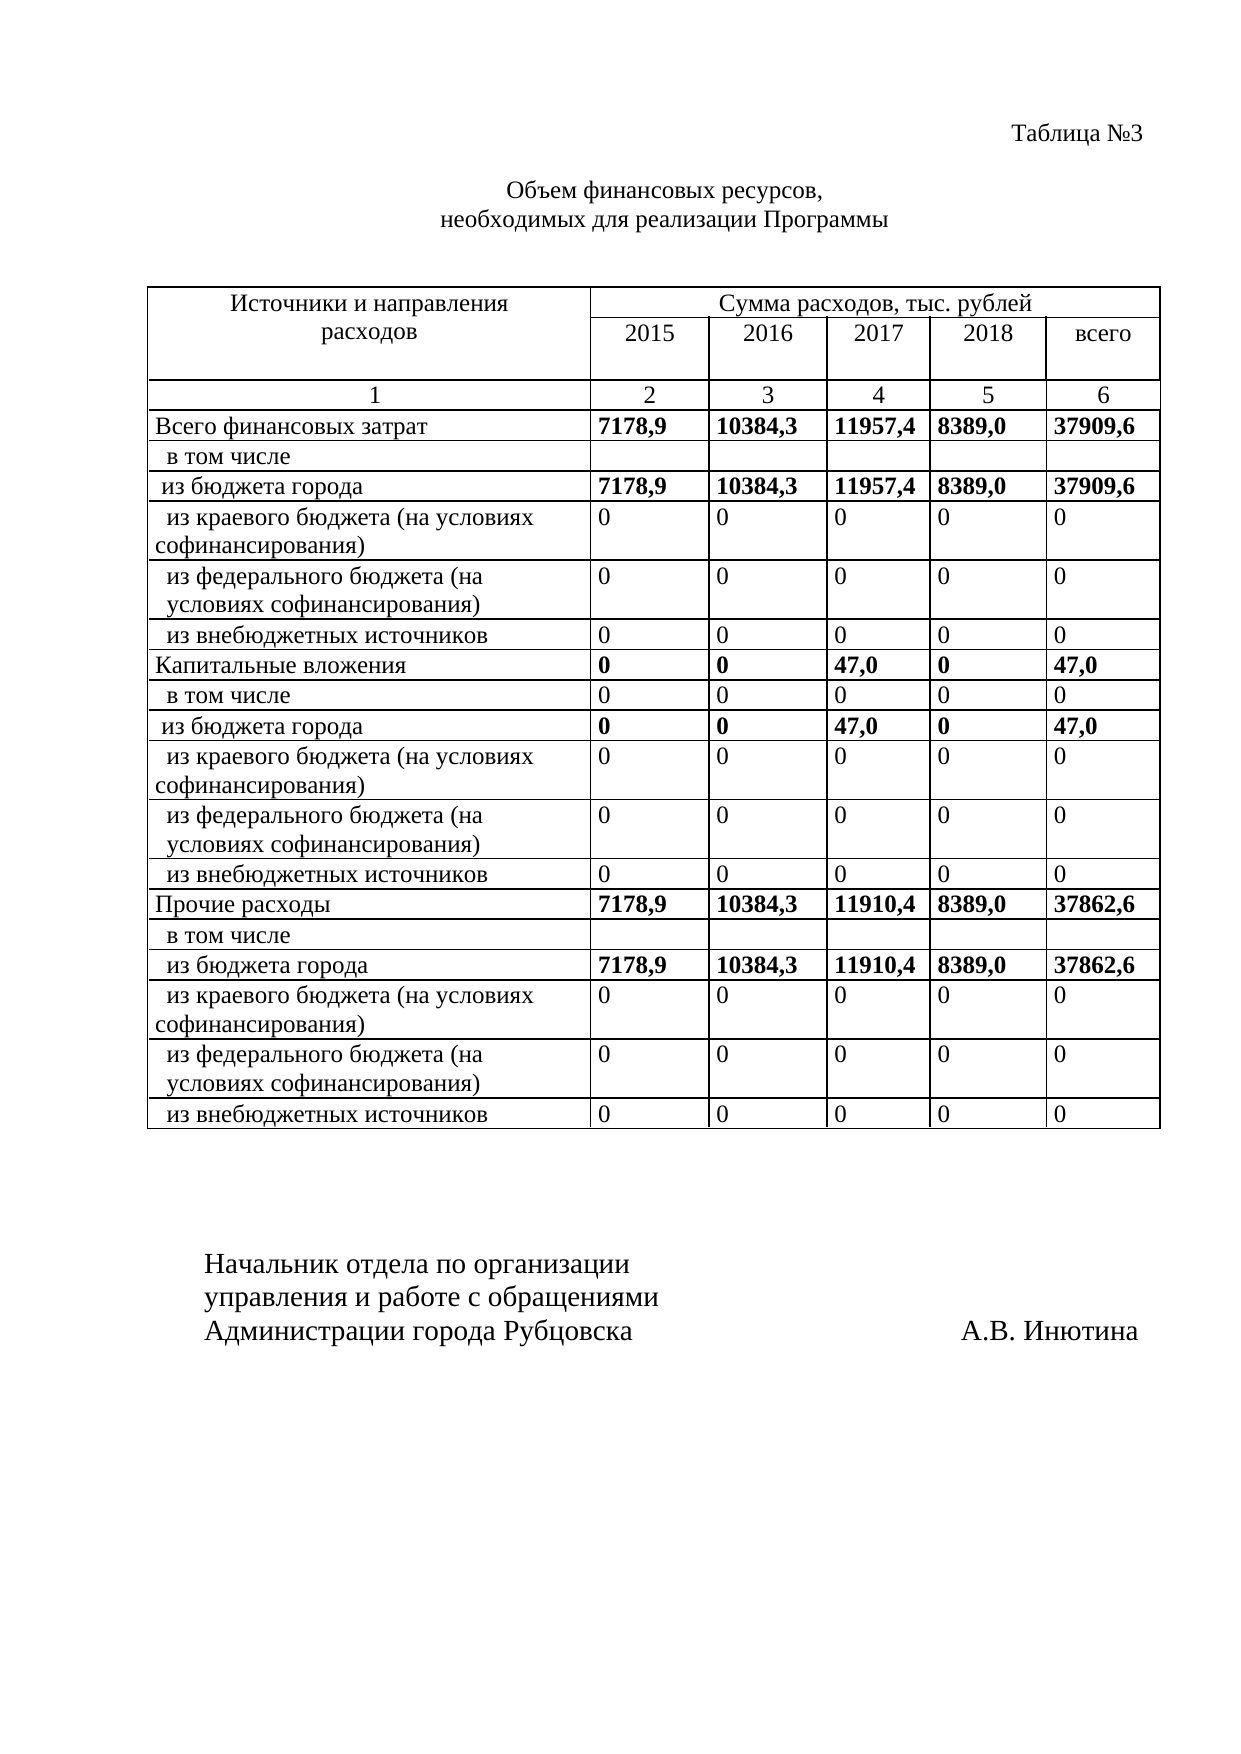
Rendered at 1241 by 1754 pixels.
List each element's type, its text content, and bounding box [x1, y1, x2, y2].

table_cell 0 [931, 650, 1046, 679]
table_cell 7178,9 [591, 411, 708, 439]
table_cell из бюджета города [148, 710, 590, 739]
table_cell 0 [1047, 981, 1159, 1038]
text необходимых для реализации Программы [148, 204, 1181, 233]
table_cell 0 [1047, 800, 1159, 858]
table_cell 0 [591, 981, 708, 1038]
table_cell 11910,4 [828, 890, 929, 918]
table_cell Прочие расходы [148, 889, 590, 918]
table_cell 11957,4 [828, 472, 929, 500]
table_cell 0 [828, 620, 929, 649]
table_cell 0 [1047, 1099, 1159, 1127]
table_cell 0 [828, 800, 929, 858]
table_cell из краевого бюджета (на условиях софинансирования) [148, 501, 590, 559]
table_cell [710, 441, 826, 470]
table_cell в том числе [148, 919, 590, 949]
table_cell 0 [828, 681, 929, 709]
table_cell 0 [591, 741, 708, 799]
table_cell 0 [1047, 502, 1159, 559]
table_cell 0 [1047, 681, 1159, 709]
table_cell 0 [828, 502, 929, 559]
table_cell из внебюджетных источников [148, 1098, 590, 1127]
table_header Источники и направления расходов [148, 288, 590, 379]
table_cell 0 [710, 859, 826, 888]
table_cell всего [1047, 318, 1159, 379]
table_cell в том числе [148, 680, 590, 709]
table_cell 0 [710, 650, 826, 679]
table_cell 10384,3 [710, 950, 826, 979]
table_cell [591, 441, 708, 470]
table_cell 0 [931, 741, 1046, 799]
table_cell 0 [710, 981, 826, 1038]
table_cell [1047, 441, 1159, 470]
table_header Сумма расходов, тыс. рублей [591, 288, 1159, 316]
table_cell из внебюджетных источников [148, 859, 590, 888]
table_cell [931, 920, 1046, 949]
table_cell [931, 441, 1046, 470]
table_cell 0 [710, 681, 826, 709]
table_cell [1047, 920, 1159, 949]
table_cell 0 [1047, 1040, 1159, 1097]
table_cell 5 [931, 381, 1046, 409]
table_cell [591, 920, 708, 949]
table_cell 0 [591, 620, 708, 649]
table_cell 1 [148, 380, 590, 409]
table_cell [710, 920, 826, 949]
table_cell 0 [591, 561, 708, 618]
table_cell Всего финансовых затрат [148, 410, 590, 439]
table_cell 0 [710, 1099, 826, 1127]
table_cell 8389,0 [931, 411, 1046, 439]
table_cell 0 [710, 561, 826, 618]
table_cell 0 [828, 981, 929, 1038]
table_cell 0 [828, 741, 929, 799]
table_cell 0 [828, 1099, 929, 1127]
table_cell 37909,6 [1047, 472, 1159, 500]
table_cell 11910,4 [828, 950, 929, 979]
table_cell 0 [931, 561, 1046, 618]
table_cell из бюджета города [148, 471, 590, 500]
table_cell 10384,3 [710, 890, 826, 918]
text Администрации города Рубцовска А.В. Инютина [148, 1313, 1181, 1346]
table_cell из краевого бюджета (на условиях софинансирования) [148, 980, 590, 1038]
table_cell 0 [931, 620, 1046, 649]
table_cell 0 [931, 981, 1046, 1038]
table_cell 0 [591, 711, 708, 739]
table_cell 7178,9 [591, 950, 708, 979]
table_cell 0 [591, 1040, 708, 1097]
table_cell 2015 [591, 318, 708, 379]
table_cell 2018 [931, 318, 1045, 379]
table_cell 0 [710, 502, 826, 559]
table_cell Капитальные вложения [148, 650, 590, 679]
text Объем финансовых ресурсов, [148, 176, 1181, 204]
table_cell из краевого бюджета (на условиях софинансирования) [148, 741, 590, 799]
text управления и работе с обращениями [148, 1279, 1181, 1313]
table_cell 10384,3 [710, 472, 826, 500]
table_cell 0 [591, 681, 708, 709]
text Таблица №3 [148, 118, 1181, 147]
table_cell 37862,6 [1047, 950, 1159, 979]
table_cell 8389,0 [931, 472, 1046, 500]
table_cell 2017 [828, 318, 929, 379]
table_cell 0 [931, 800, 1046, 858]
table_cell 0 [931, 711, 1046, 739]
table_cell 8389,0 [931, 890, 1046, 918]
table_cell из бюджета города [148, 950, 590, 979]
table_cell 0 [710, 741, 826, 799]
table_cell 0 [591, 800, 708, 858]
table_cell 37909,6 [1047, 411, 1159, 439]
table_cell 7178,9 [591, 472, 708, 500]
table_cell 0 [591, 502, 708, 559]
table_cell 0 [710, 620, 826, 649]
table_cell 0 [931, 681, 1046, 709]
table_cell из федерального бюджета (на условиях софинансирования) [148, 560, 590, 618]
table_cell 0 [591, 650, 708, 679]
table_cell 0 [710, 711, 826, 739]
table_cell 0 [931, 1099, 1046, 1127]
table_cell 47,0 [1047, 650, 1159, 679]
table_cell 11957,4 [828, 411, 929, 439]
table_cell из внебюджетных источников [148, 619, 590, 649]
table_cell в том числе [148, 441, 590, 470]
table_cell 47,0 [828, 711, 929, 739]
table_cell 4 [828, 381, 929, 409]
table_cell 0 [1047, 859, 1159, 888]
table_cell 0 [1047, 620, 1159, 649]
table_cell 0 [931, 1040, 1046, 1097]
table_cell 2 [591, 381, 708, 409]
table_cell [828, 920, 929, 949]
table_cell 0 [710, 1040, 826, 1097]
table_cell 0 [591, 1099, 708, 1127]
table_cell 0 [931, 502, 1046, 559]
table_cell 10384,3 [710, 411, 826, 439]
table_cell 0 [591, 859, 708, 888]
table_cell 0 [828, 561, 929, 618]
table_cell 37862,6 [1047, 890, 1159, 918]
table_cell 0 [931, 859, 1046, 888]
text Начальник отдела по организации [148, 1246, 1181, 1279]
table_cell 2016 [710, 318, 826, 379]
table_cell 6 [1047, 381, 1160, 409]
table_cell 47,0 [1047, 711, 1159, 739]
table_cell 0 [828, 1040, 929, 1097]
table_cell 0 [710, 800, 826, 858]
table_cell 0 [828, 859, 929, 888]
table_cell из федерального бюджета (на условиях софинансирования) [148, 1039, 590, 1097]
table_cell 0 [1047, 561, 1159, 618]
table_cell из федерального бюджета (на условиях софинансирования) [148, 800, 590, 858]
table_cell 0 [1047, 741, 1159, 799]
table_cell 8389,0 [931, 950, 1046, 979]
table_cell 3 [710, 381, 826, 409]
table_cell 47,0 [828, 650, 929, 679]
table_cell 7178,9 [591, 890, 708, 918]
table_cell [828, 441, 929, 470]
